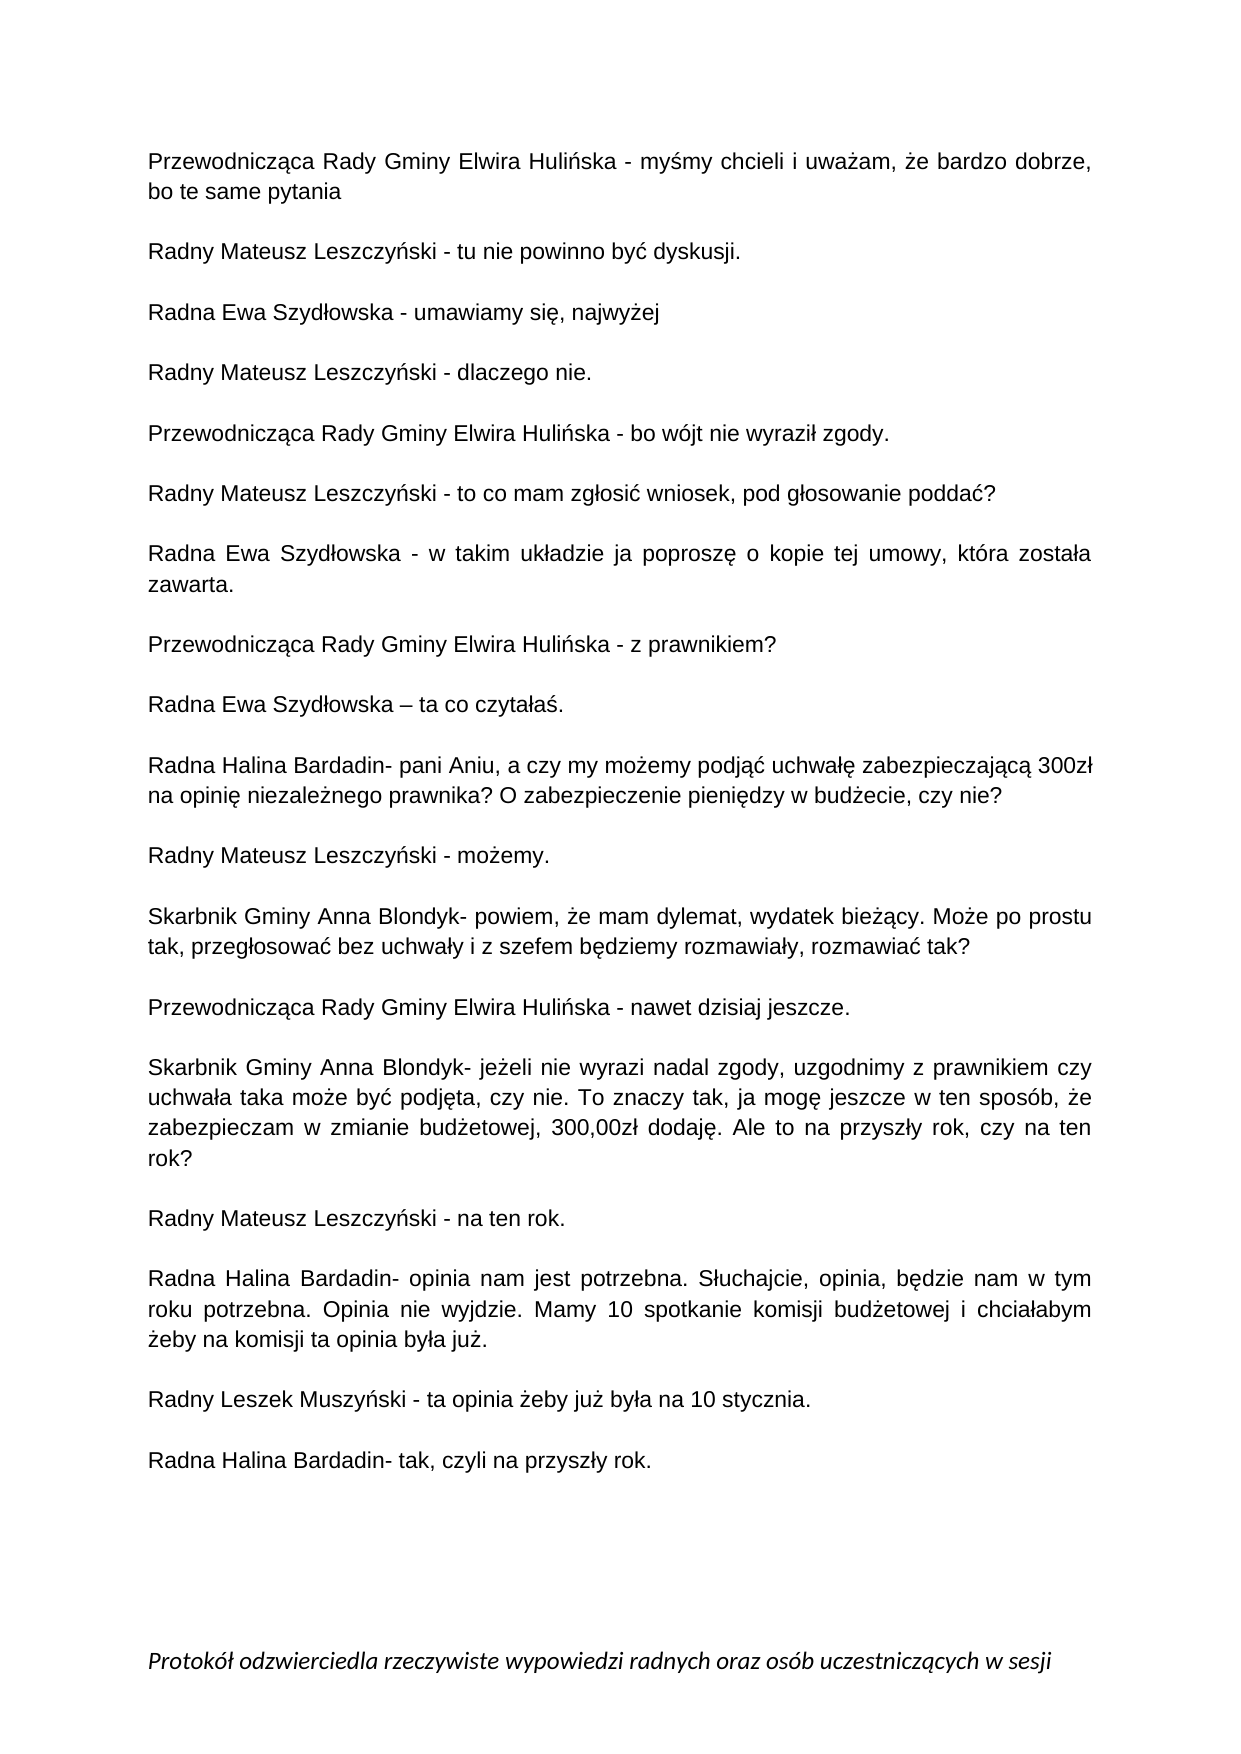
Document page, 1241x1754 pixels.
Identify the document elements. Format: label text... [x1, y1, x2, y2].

text Radny Mateusz Leszczyński - możemy. [148, 842, 1093, 869]
text Radny Mateusz Leszczyński - na ten rok. [148, 1205, 1093, 1231]
text Przewodnicząca Rady Gminy Elwira Hulińska - z prawnikiem? [148, 631, 1093, 657]
text Radna Ewa Szydłowska – ta co czytałaś. [148, 691, 1093, 718]
text Skarbnik Gminy Anna Blondyk- powiem, że mam dylemat, wydatek bieżący. Może po prostu tak, przegłosować bez uchwały i z szefem będziemy rozmawiały, rozmawiać tak? [148, 903, 1093, 959]
text Radna Halina Bardadin- tak, czyli na przyszły rok. [148, 1447, 1093, 1473]
text Radna Halina Bardadin- pani Aniu, a czy my możemy podjąć uchwałę zabezpieczającą 300zł na opinię niezależnego prawnika? O zabezpieczenie pieniędzy w budżecie, czy nie? [148, 752, 1093, 808]
text Skarbnik Gminy Anna Blondyk- jeżeli nie wyrazi nadal zgody, uzgodnimy z prawnikiem czy uchwała taka może być podjęta, czy nie. To znaczy tak, ja mogę jeszcze w ten sposób, że zabezpieczam w zmianie budżetowej, 300,00zł dodaję. Ale to na przyszły rok, czy na ten rok? [148, 1054, 1093, 1171]
text Radna Halina Bardadin- opinia nam jest potrzebna. Słuchajcie, opinia, będzie nam w tym roku potrzebna. Opinia nie wyjdzie. Mamy 10 spotkanie komisji budżetowej i chciałabym żeby na komisji ta opinia była już. [148, 1265, 1093, 1352]
text Radna Ewa Szydłowska - w takim układzie ja poproszę o kopie tej umowy, która została zawarta. [148, 540, 1093, 597]
text Przewodnicząca Rady Gminy Elwira Hulińska - myśmy chcieli i uważam, że bardzo dobrze, bo te same pytania [148, 148, 1093, 204]
text Radny Leszek Muszyński - ta opinia żeby już była na 10 stycznia. [148, 1386, 1093, 1412]
text Radny Mateusz Leszczyński - dlaczego nie. [148, 359, 1093, 385]
text Radny Mateusz Leszczyński - tu nie powinno być dyskusji. [148, 238, 1093, 264]
text Przewodnicząca Rady Gminy Elwira Hulińska - bo wójt nie wyraził zgody. [148, 419, 1093, 446]
text Radny Mateusz Leszczyński - to co mam zgłosić wniosek, pod głosowanie poddać? [148, 480, 1093, 506]
text Przewodnicząca Rady Gminy Elwira Hulińska - nawet dzisiaj jeszcze. [148, 993, 1093, 1020]
text Radna Ewa Szydłowska - umawiamy się, najwyżej [148, 299, 1093, 325]
